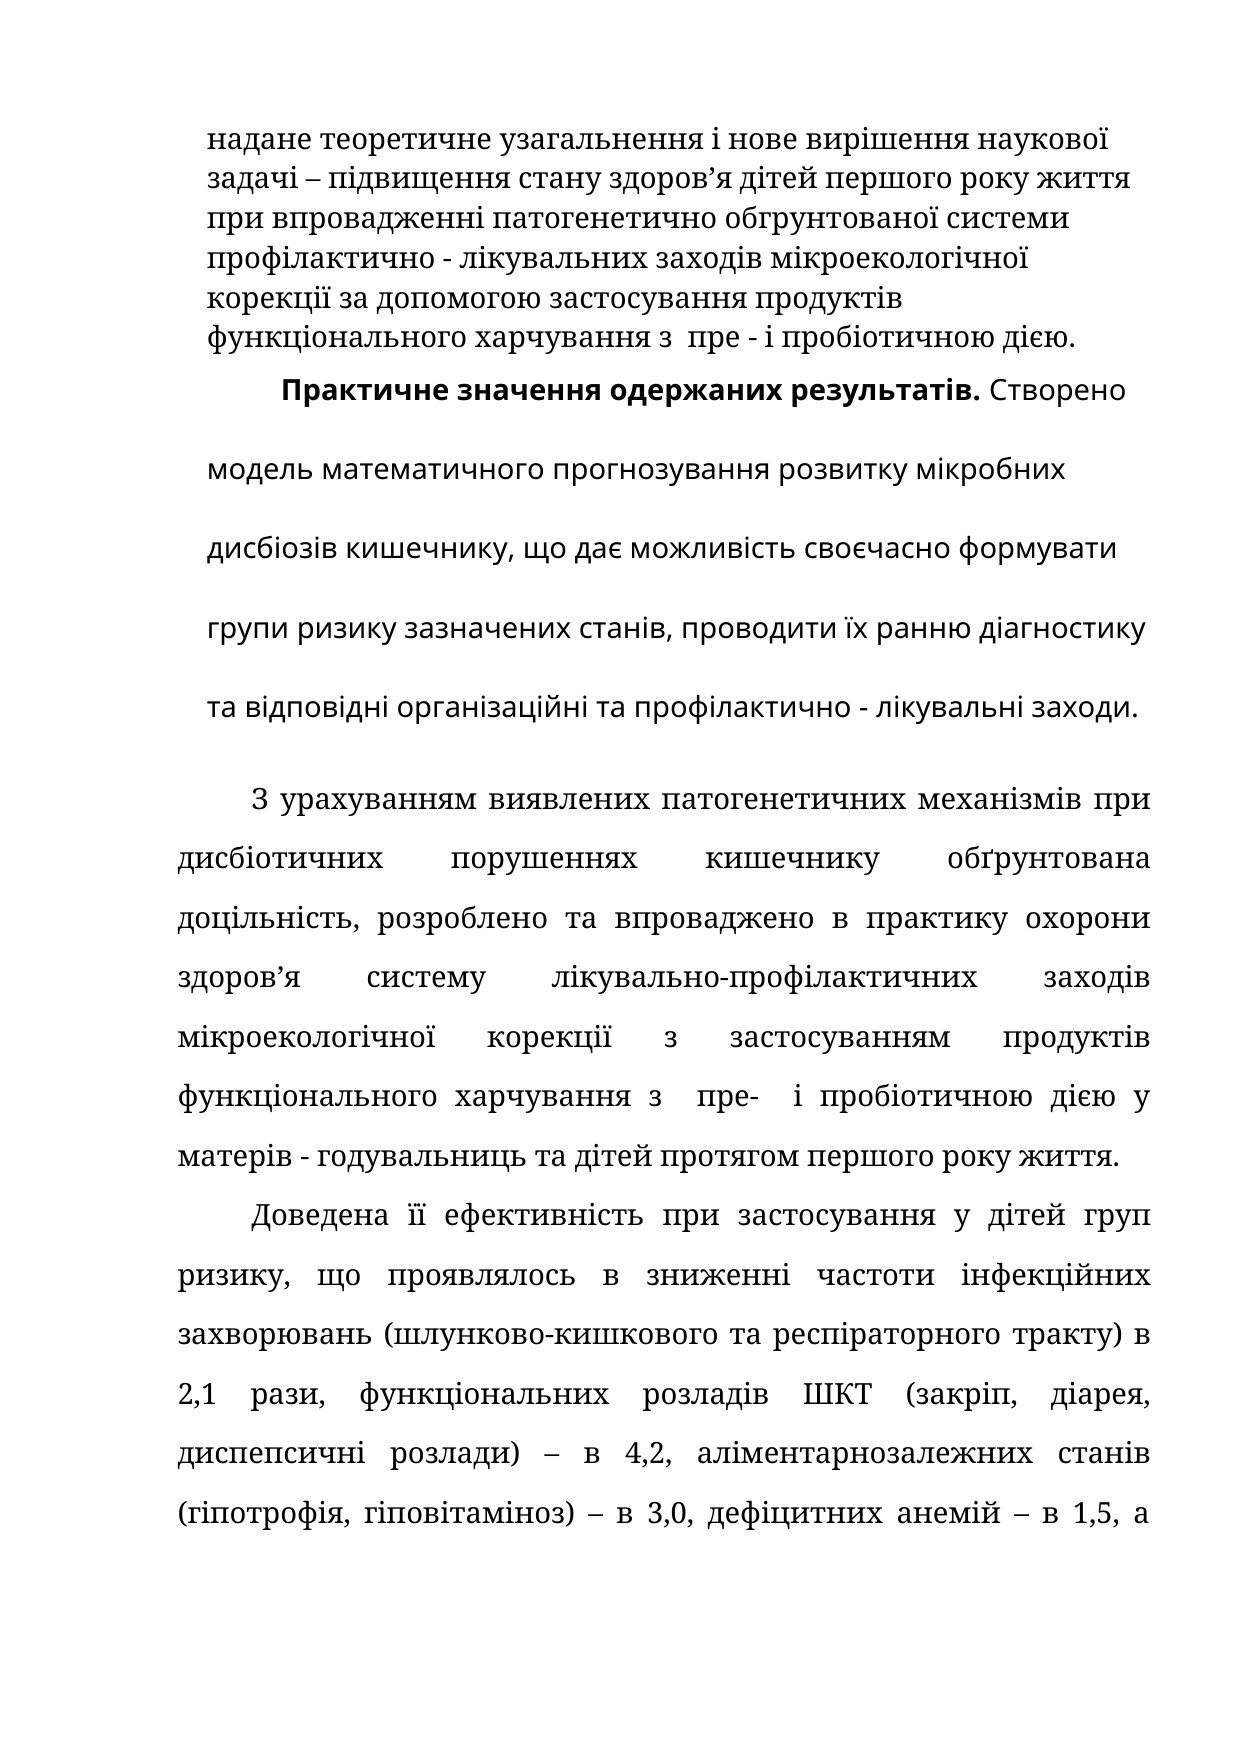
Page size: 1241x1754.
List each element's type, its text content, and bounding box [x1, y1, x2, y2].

text З урахуванням виявлених патогенетичних механізмів при дисбіотичних порушеннях кишечнику обґрунтована доцільність, розроблено та впроваджено в практику охорони здоров’я систему лікувально-профілактичних заходів мікроекологічної корекції з застосуванням продуктів функціонального харчування з пре- і пробіотичною дією у матерів - годувальниць та дітей протягом першого року життя. [177, 778, 1152, 1175]
text Практичне значення одержаних результатів. Створено модель математичного прогнозування розвитку мікробних дисбіозів кишечнику, що дає можливість своєчасно формувати групи ризику зазначених станів, проводити їх ранню діагностику та відповідні організаційні та профілактично - лікувальні заходи. [207, 369, 1152, 726]
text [207, 118, 1152, 356]
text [177, 1194, 1152, 1532]
